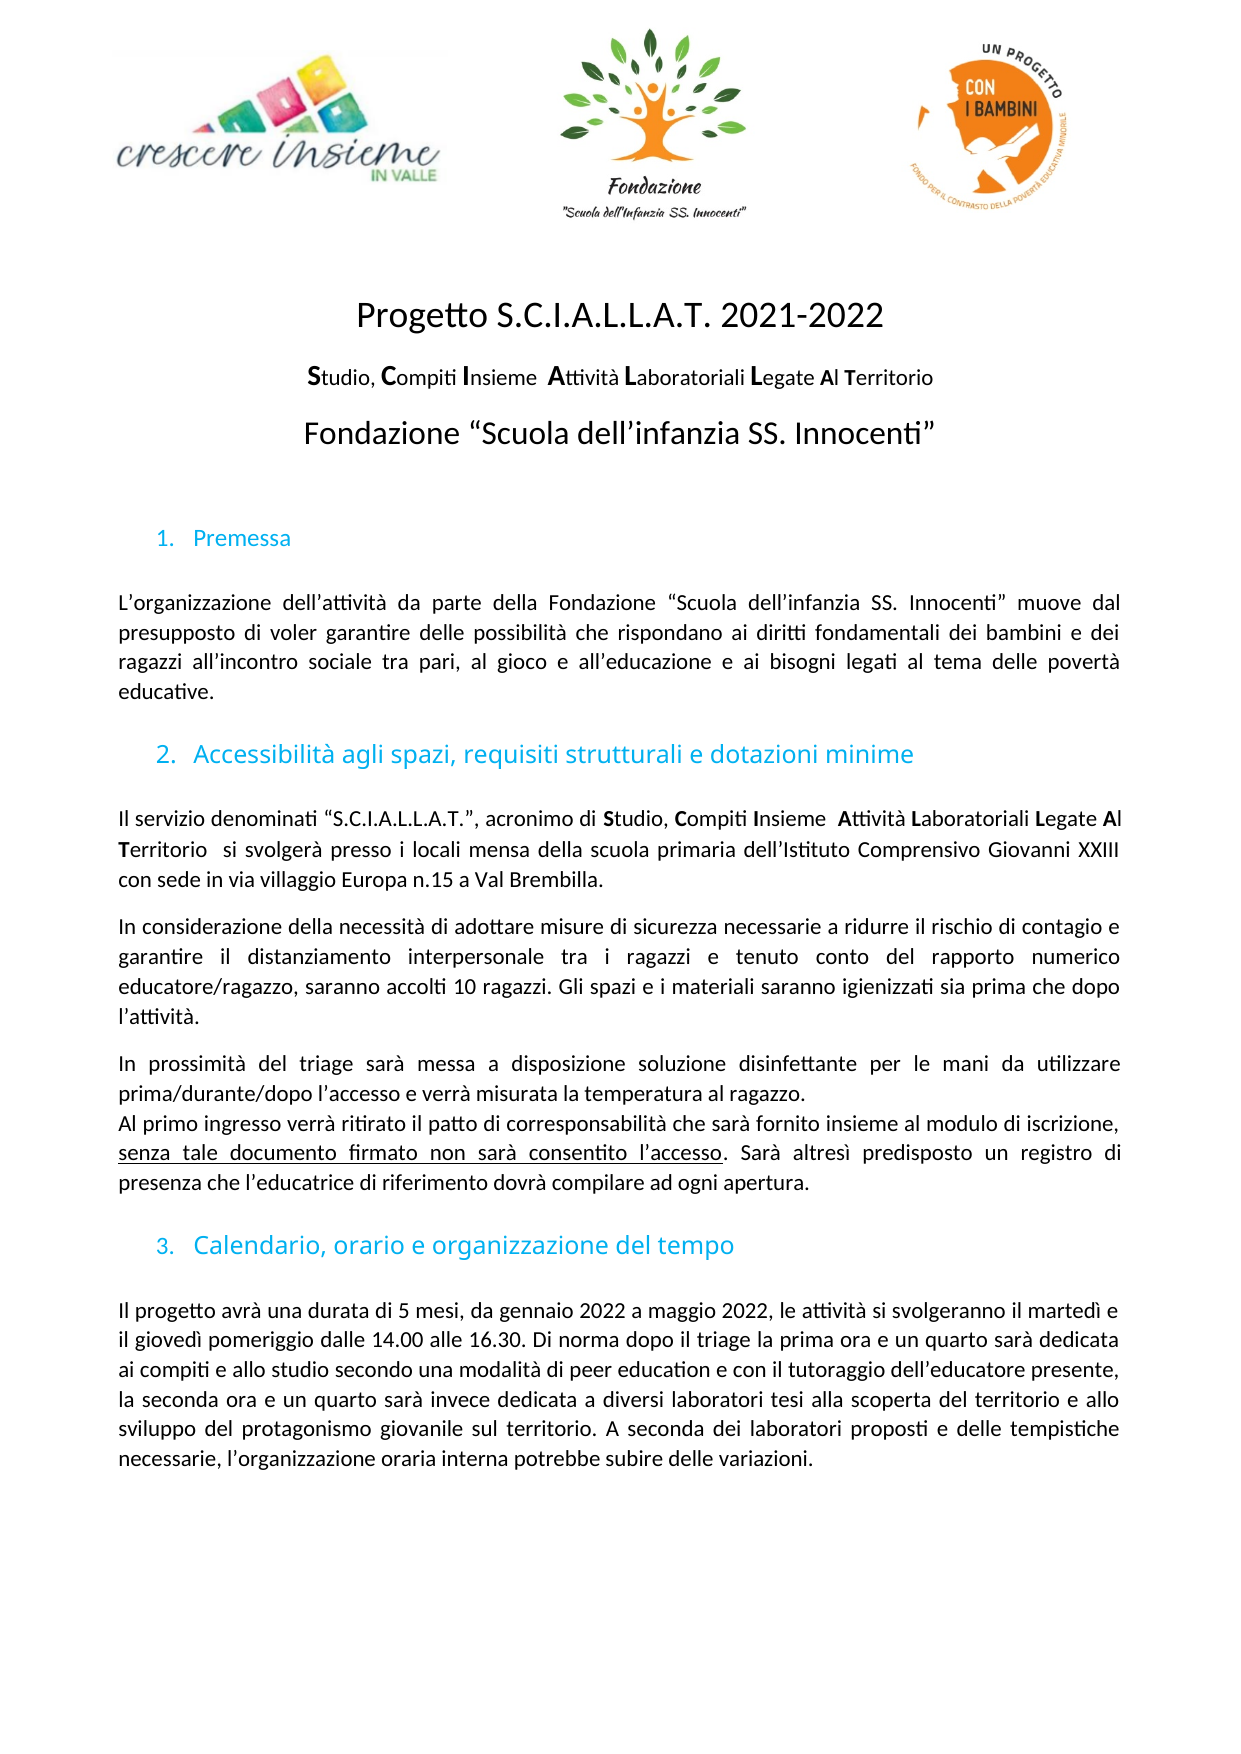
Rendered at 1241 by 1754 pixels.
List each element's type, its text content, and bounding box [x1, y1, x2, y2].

picture [109, 50, 449, 185]
text Studio, Compiti Insieme Attività Laboratoriali Legate Al Territorio [118, 357, 1122, 392]
text Il servizio denominati “S.C.I.A.L.L.A.T.”, acronimo di Studio, Compiti Insieme Attività Laboratoriali Legate Al Territorio si svolgerà presso i locali mensa della scuola primaria dell’Istituto Comprensivo Giovanni XXIII con sede in via villaggio Europa n.15 a Val Brembilla. [118, 804, 1122, 893]
text In prossimità del triage sarà messa a disposizione soluzione disinfettante per le mani da utilizzare prima/durante/dopo l’accesso e verrà misurata la temperatura al ragazzo. [118, 1049, 1122, 1107]
list Accessibilità agli spazi, requisiti strutturali e dotazioni minime [156, 736, 1122, 771]
text L’organizzazione dell’attività da parte della Fondazione “Scuola dell’infanzia SS. Innocenti” muove dal presupposto di voler garantire delle possibilità che rispondano ai diritti fondamentali dei bambini e dei ragazzi all’incontro sociale tra pari, al gioco e all’educazione e ai bisogni legati al tema delle povertà educative. [118, 588, 1122, 705]
picture [524, 5, 778, 251]
picture [901, 40, 1075, 213]
list Premessa [156, 522, 1122, 553]
text Progetto S.C.I.A.L.L.A.T. 2021-2022 [118, 291, 1122, 337]
list Calendario, orario e organizzazione del tempo [156, 1227, 1122, 1262]
text In considerazione della necessità di adottare misure di sicurezza necessarie a ridurre il rischio di contagio e garantire il distanziamento interpersonale tra i ragazzi e tenuto conto del rapporto numerico educatore/ragazzo, saranno accolti 10 ragazzi. Gli spazi e i materiali saranno igienizzati sia prima che dopo l’attività. [118, 912, 1122, 1031]
text Al primo ingresso verrà ritirato il patto di corresponsabilità che sarà fornito insieme al modulo di iscrizione, senza tale documento firmato non sarà consentito l’accesso. Sarà altresì predisposto un registro di presenza che l’educatrice di riferimento dovrà compilare ad ogni apertura. [118, 1109, 1122, 1196]
text Il progetto avrà una durata di 5 mesi, da gennaio 2022 a maggio 2022, le attività si svolgeranno il martedì e il giovedì pomeriggio dalle 14.00 alle 16.30. Di norma dopo il triage la prima ora e un quarto sarà dedicata ai compiti e allo studio secondo una modalità di peer education e con il tutoraggio dell’educatore presente, la seconda ora e un quarto sarà invece dedicata a diversi laboratori tesi alla scoperta del territorio e allo sviluppo del protagonismo giovanile sul territorio. A seconda dei laboratori proposti e delle tempistiche necessarie, l’organizzazione oraria interna potrebbe subire delle variazioni. [118, 1296, 1122, 1472]
text Fondazione “Scuola dell’infanzia SS. Innocenti” [118, 412, 1122, 453]
